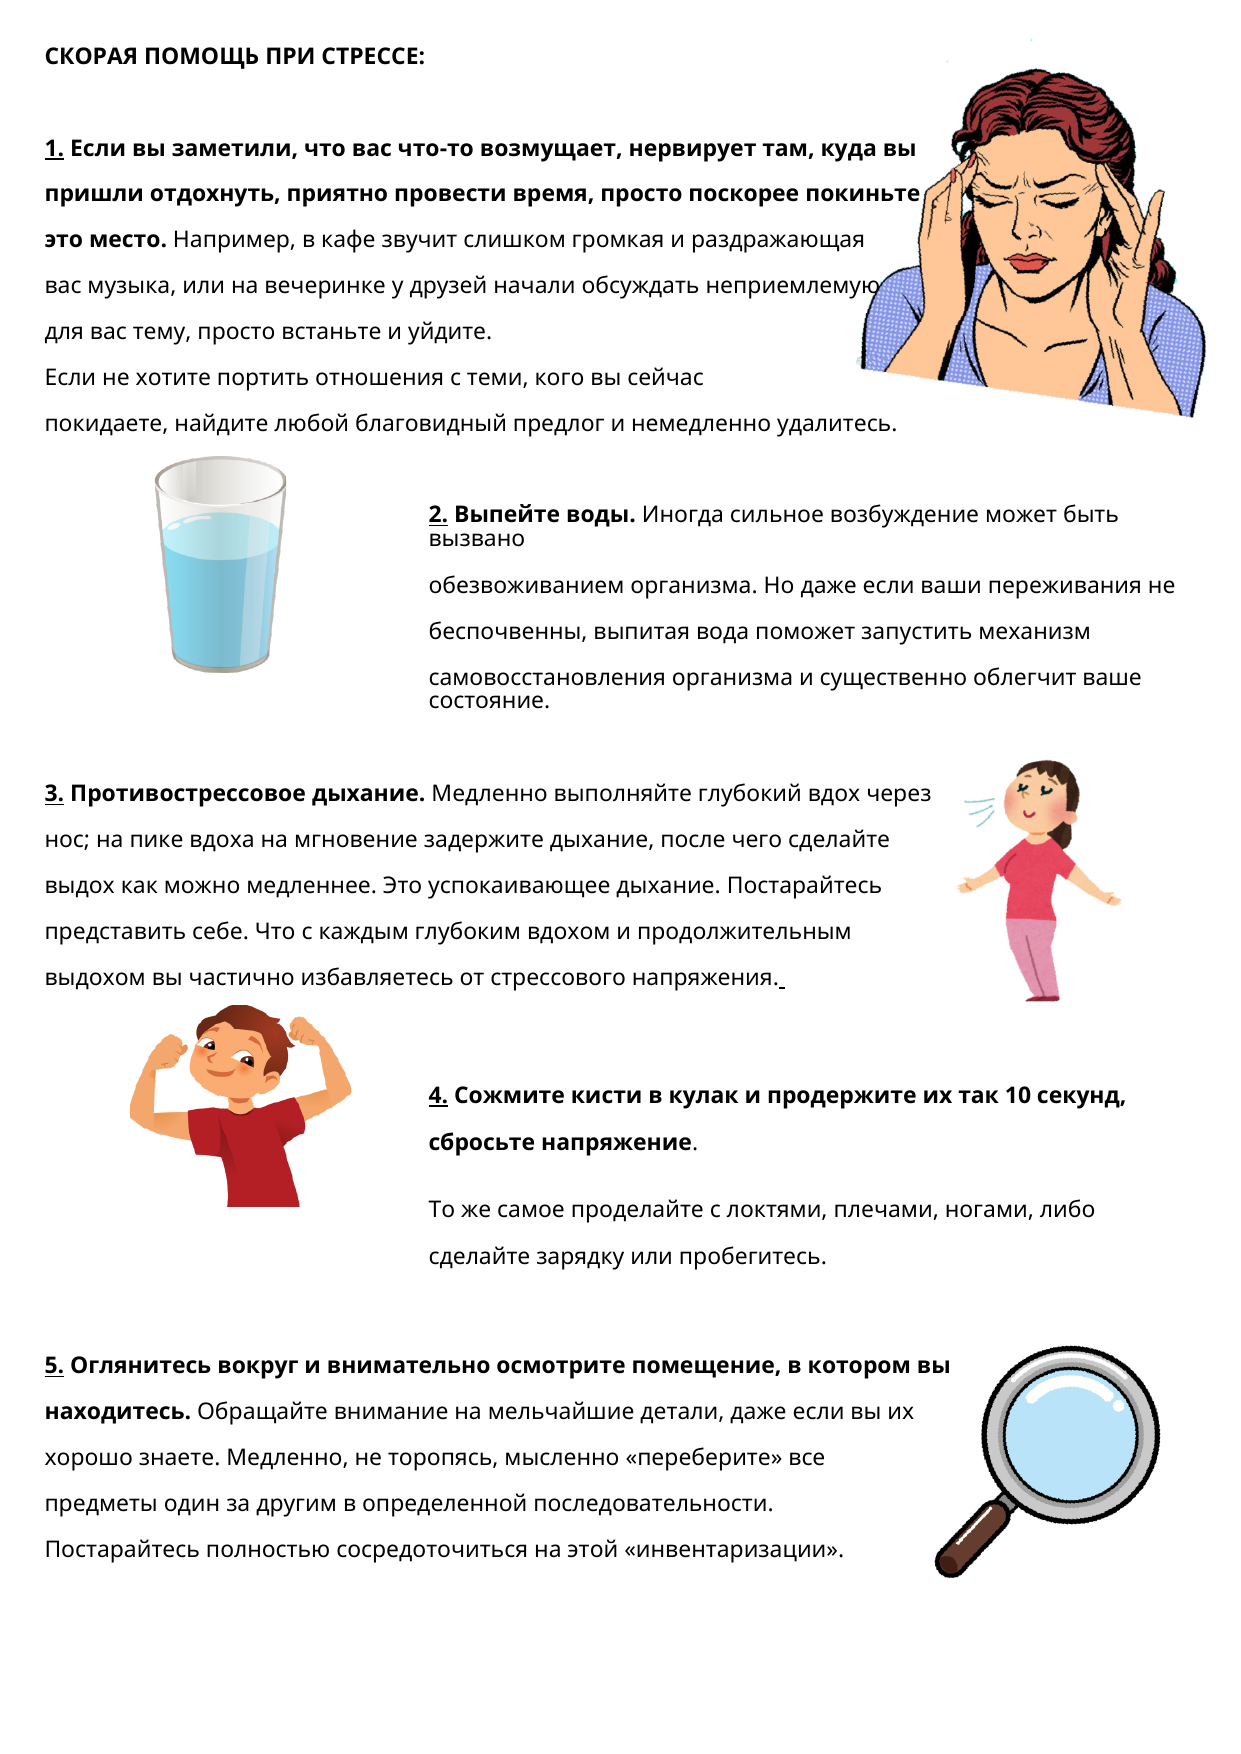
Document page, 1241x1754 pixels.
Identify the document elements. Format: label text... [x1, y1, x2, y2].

text нос; на пике вдоха на мгновение задержите дыхание, после чего сделайте [44, 828, 1196, 853]
picture [931, 990, 1146, 1008]
text 4. Сожмите кисти в кулак и продержите их так 10 секунд, сбросьте напряжение. [428, 1079, 1196, 1157]
text находитесь. Обращайте внимание на мельчайшие детали, даже если вы их [44, 1399, 1196, 1424]
text Если не хотите портить отношения с теми, кого вы сейчас [44, 365, 1196, 390]
picture [911, 1424, 1162, 1445]
picture [927, 1516, 1178, 1537]
picture [935, 1562, 1145, 1597]
text беспочвенны, выпитая вода поможет запустить механизм [428, 619, 1196, 644]
picture [920, 1470, 1171, 1491]
text выдохом вы частично избавляетесь от стрессового напряжения. [44, 965, 1196, 990]
text 3. Противострессовое дыхание. Медленно выполняйте глубокий вдох через [44, 782, 1196, 807]
text 5. Оглянитесь вокруг и внимательно осмотрите помещение, в котором вы [44, 1354, 1196, 1379]
text для вас тему, просто встаньте и уйдите. [44, 319, 1196, 344]
picture [817, 0, 1241, 463]
text обезвоживанием организма. Но даже если ваши переживания не [428, 573, 1196, 598]
text СКОРАЯ ПОМОЩЬ ПРИ СТРЕССЕ: [44, 44, 1196, 69]
text вас музыка, или на вечеринке у друзей начали обсуждать неприемлемую [44, 273, 1196, 298]
text пришли отдохнуть, приятно провести время, просто поскорее покиньте [44, 182, 1196, 207]
picture [931, 853, 1146, 873]
picture [931, 944, 1146, 965]
picture [904, 1379, 1155, 1399]
picture [931, 898, 1146, 919]
picture [154, 456, 287, 673]
text То же самое проделайте с локтями, плечами, ногами, либо сделайте зарядку или пробегитесь. [428, 1193, 1196, 1271]
text 1. Если вы заметили, что вас что-то возмущает, нервирует там, куда вы [44, 136, 1196, 161]
text это место. Например, в кафе звучит слишком громкая и раздражающая [44, 228, 1196, 253]
picture [129, 1005, 352, 1207]
picture [919, 1316, 1147, 1354]
text самовосстановления организма и существенно облегчит ваше состояние. [428, 665, 1196, 715]
picture [931, 746, 1146, 782]
text предметы один за другим в определенной последовательности. [44, 1491, 1196, 1516]
text хорошо знаете. Медленно, не торопясь, мысленно «переберите» все [44, 1445, 1196, 1470]
text представить себе. Что с каждым глубоким вдохом и продолжительным [44, 919, 1196, 944]
text Постарайтесь полностью сосредоточиться на этой «инвентаризации». [44, 1537, 1196, 1562]
picture [931, 807, 1146, 828]
text 2. Выпейте воды. Иногда сильное возбуждение может быть вызвано [428, 503, 1196, 553]
text покидаете, найдите любой благовидный предлог и немедленно удалитесь. [44, 411, 1196, 436]
text выдох как можно медленнее. Это успокаивающее дыхание. Постарайтесь [44, 873, 1196, 898]
